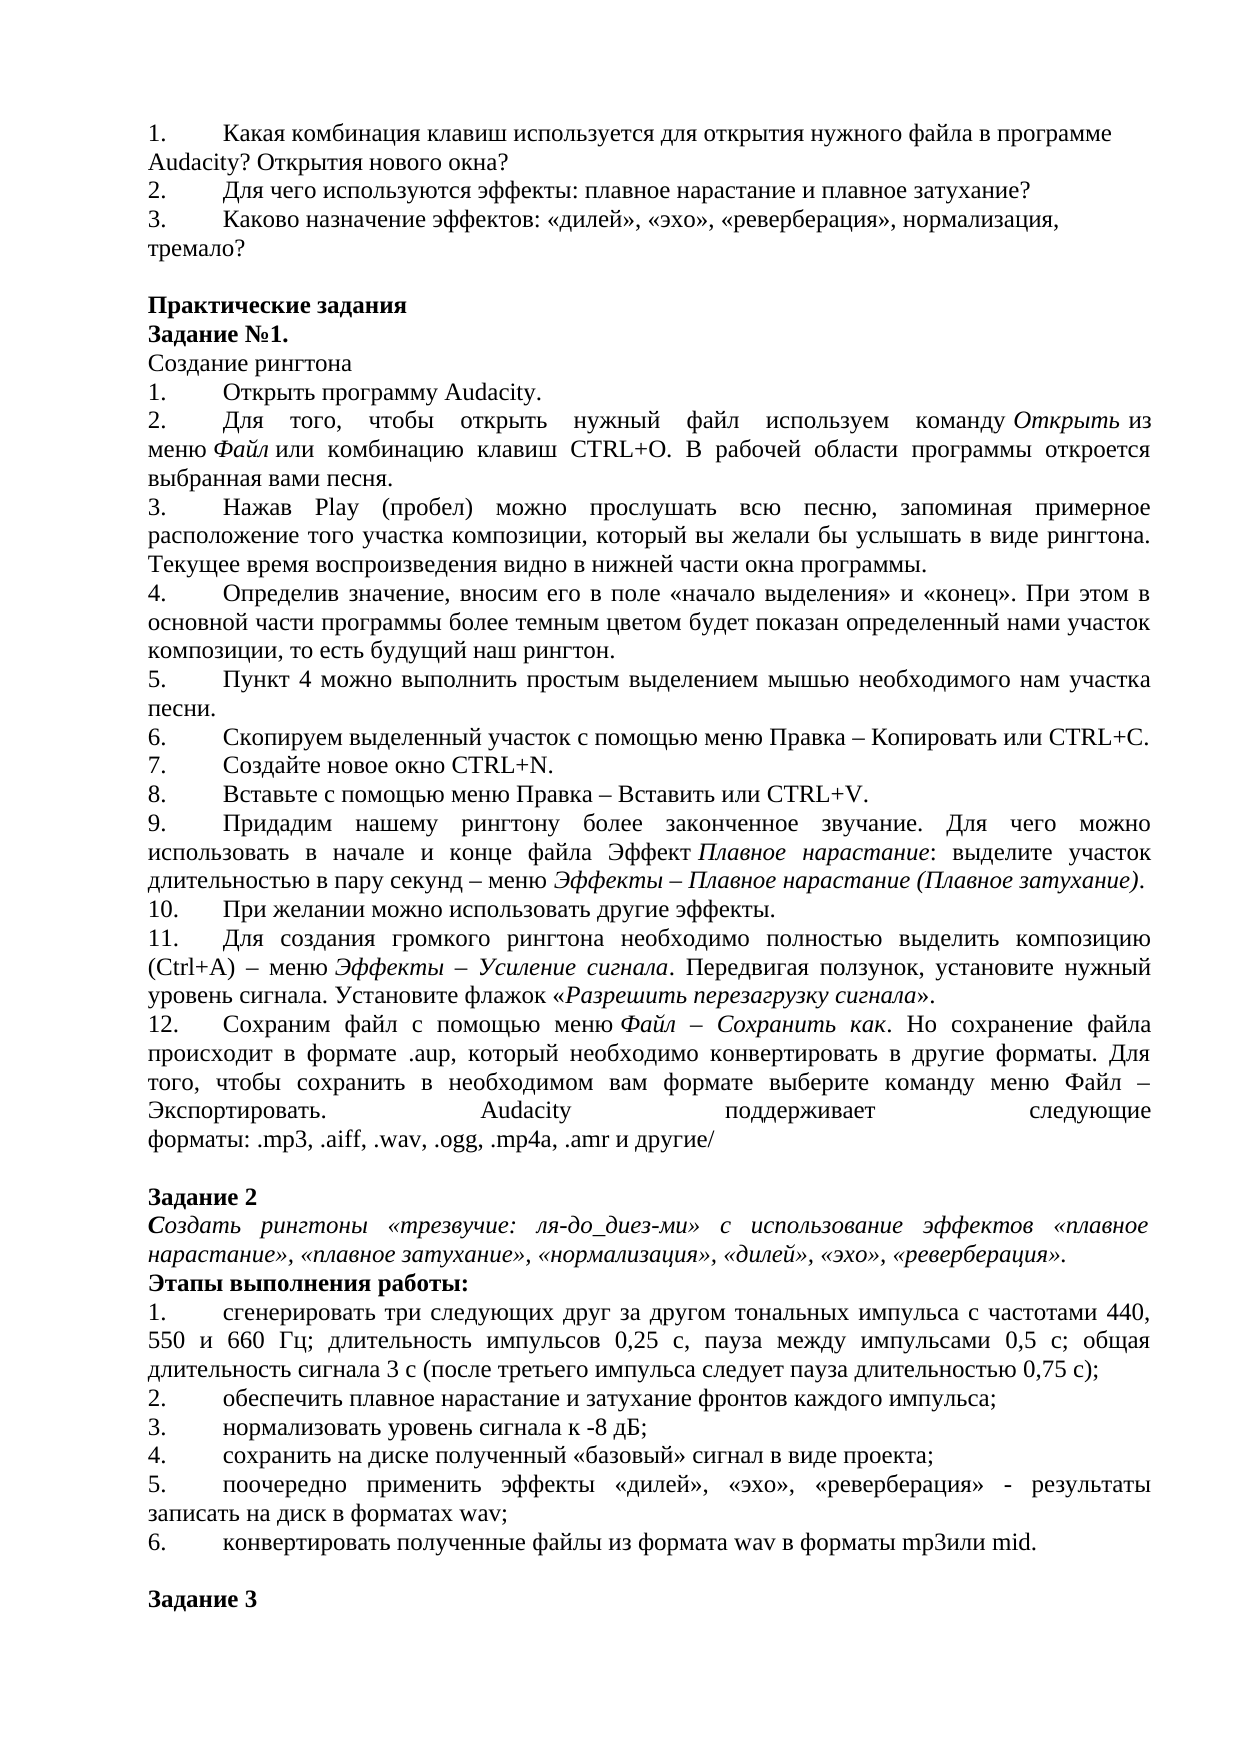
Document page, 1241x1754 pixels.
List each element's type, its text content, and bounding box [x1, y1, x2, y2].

text Задание №1. [148, 319, 1152, 348]
text Этапы выполнения работы: [148, 1268, 1152, 1297]
list Сохраним файл с помощью меню Файл – Сохранить как. Но сохранение файла происходит в формате .aup, который необходимо конвертировать в другие форматы. Для того, чтобы сохранить в необходимом вам формате выберите команду меню Файл – Экспортировать. Audacity поддерживает следующие форматы: .mp3, .aiff, .wav, .ogg, .mp4a, .amr и другие/ [148, 1009, 1152, 1153]
list конвертировать полученные файлы из формата wav в форматы mp3или mid. [148, 1527, 1152, 1556]
list сохранить на диске полученный «базовый» сигнал в виде проекта; [148, 1441, 1152, 1469]
list Какая комбинация клавиш используется для открытия нужного файла в программе Audacity? Открытия нового окна? [148, 118, 1152, 176]
list Нажав Play (пробел) можно прослушать всю песню, запоминая примерное расположение того участка композиции, который вы желали бы услышать в виде рингтона. Текущее время воспроизведения видно в нижней части окна программы. [148, 492, 1152, 578]
list Открыть программу Audacity. [148, 377, 1152, 406]
list обеспечить плавное нарастание и затухание фронтов каждого импульса; [148, 1383, 1152, 1412]
list Вставьте с помощью меню Правка – Вставить или CTRL+V. [148, 779, 1152, 808]
list нормализовать уровень сигнала к -8 дБ; [148, 1412, 1152, 1441]
list поочередно применить эффекты «дилей», «эхо», «реверберация» - результаты записать на диск в форматах wav; [148, 1469, 1152, 1527]
list Для создания громкого рингтона необходимо полностью выделить композицию (Ctrl+A) – меню Эффекты – Усиление сигнала. Передвигая ползунок, установите нужный уровень сигнала. Установите флажок «Разрешить перезагрузку сигнала». [148, 923, 1152, 1009]
list Определив значение, вносим его в поле «начало выделения» и «конец». При этом в основной части программы более темным цветом будет показан определенный нами участок композиции, то есть будущий наш рингтон. [148, 578, 1152, 664]
list Скопируем выделенный участок с помощью меню Правка – Копировать или CTRL+C. [148, 722, 1152, 751]
list Пункт 4 можно выполнить простым выделением мышью необходимого нам участка песни. [148, 664, 1152, 722]
text Создание рингтона [148, 348, 1152, 377]
text Создать рингтоны «трезвучие: ля-до_диез-ми» с использование эффектов «плавное нарастание», «плавное затухание», «нормализация», «дилей», «эхо», «реверберация». [148, 1211, 1152, 1268]
text Задание 2 [148, 1182, 1152, 1211]
list Для чего используются эффекты: плавное нарастание и плавное затухание? [148, 176, 1152, 204]
list сгенерировать три следующих друг за другом тональных импульса с частотами 440, 550 и 660 Гц; длительность импульсов 0,25 с, пауза между импульсами 0,5 с; общая длительность сигнала 3 с (после третьего импульса следует пауза длительностью 0,75 с); [148, 1297, 1152, 1383]
list При желании можно использовать другие эффекты. [148, 894, 1152, 923]
list Придадим нашему рингтону более законченное звучание. Для чего можно использовать в начале и конце файла Эффект Плавное нарастание: выделите участок длительностью в пару секунд – меню Эффекты – Плавное нарастание (Плавное затухание). [148, 808, 1152, 894]
list Каково назначение эффектов: «дилей», «эхо», «реверберация», нормализация, тремало? [148, 204, 1152, 262]
text Практические задания [148, 291, 1152, 319]
list Создайте новое окно CTRL+N. [148, 751, 1152, 779]
list Для того, чтобы открыть нужный файл используем команду Открыть из меню Файл или комбинацию клавиш CTRL+O. В рабочей области программы откроется выбранная вами песня. [148, 406, 1152, 492]
text Задание 3 [148, 1584, 1152, 1613]
